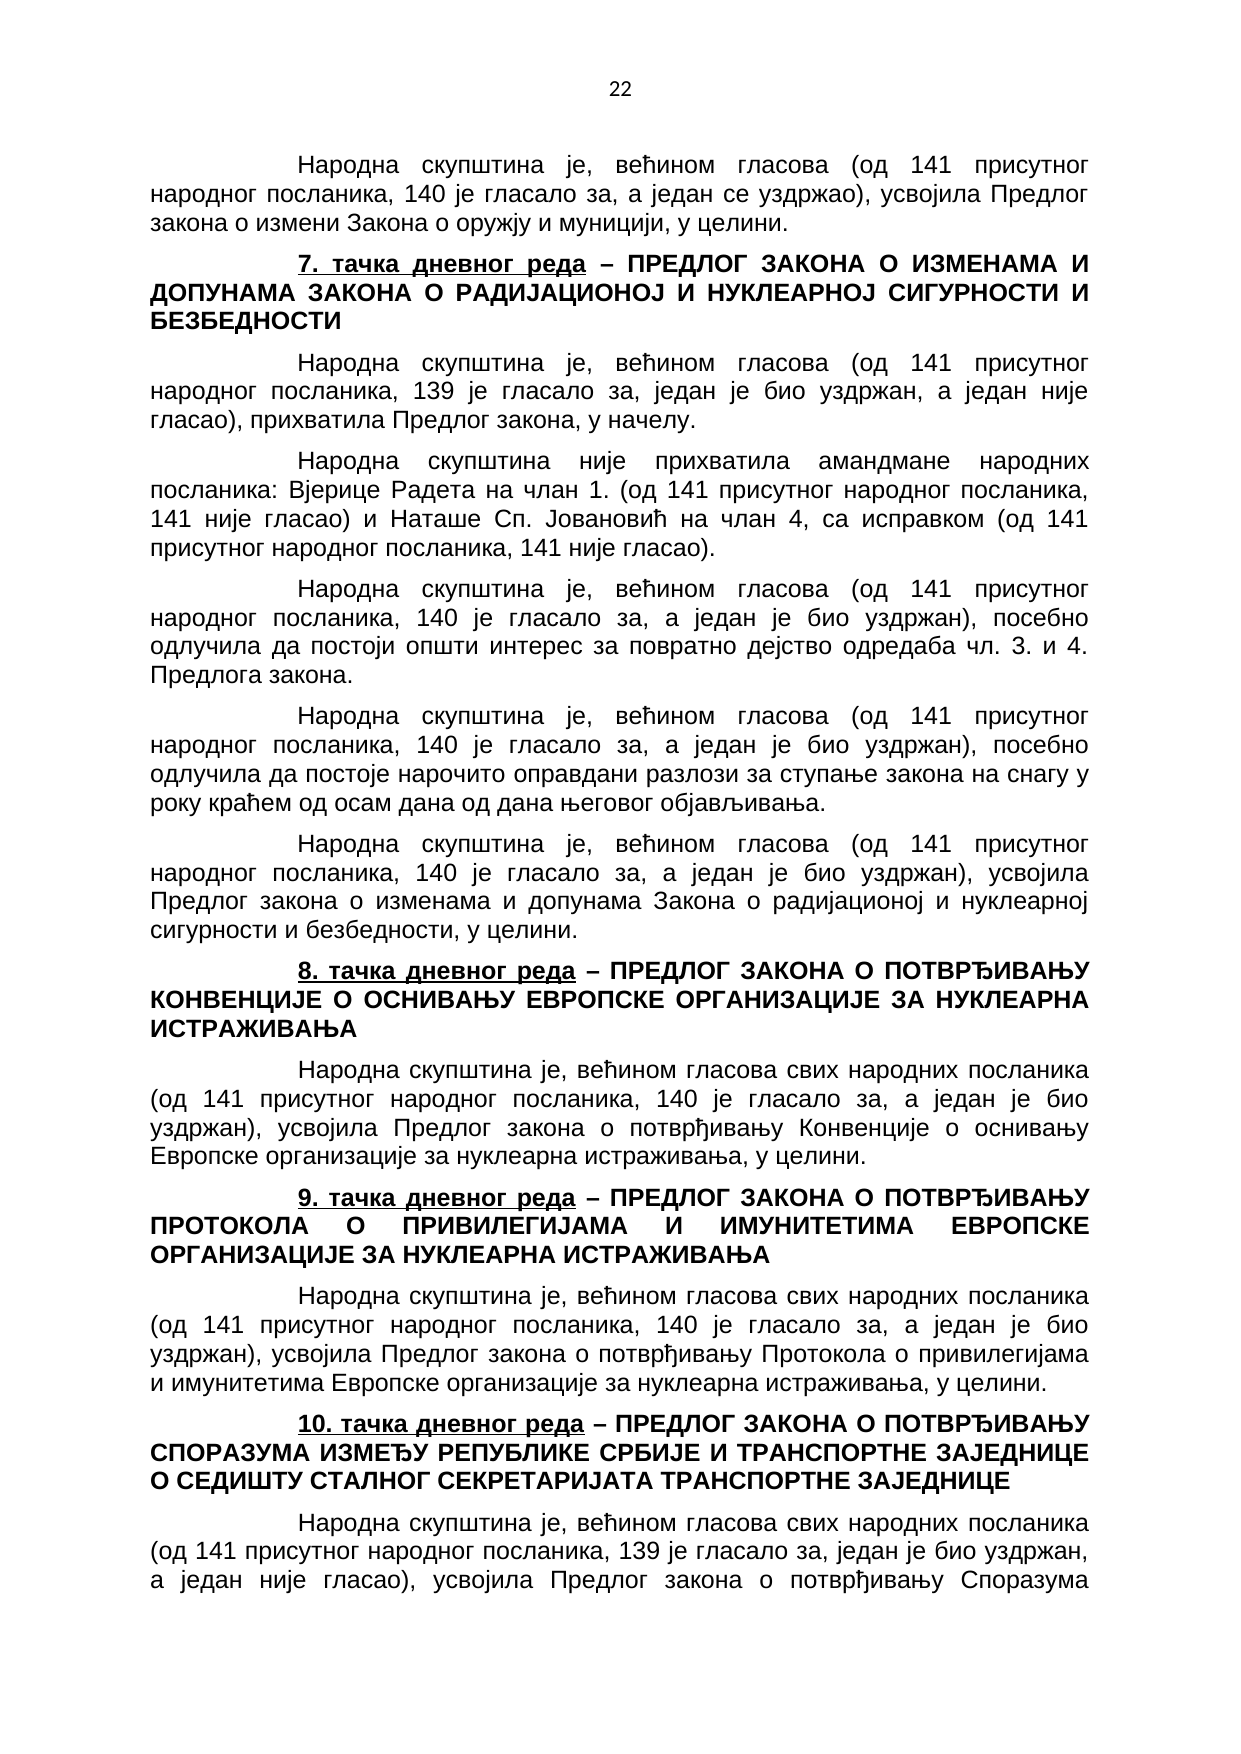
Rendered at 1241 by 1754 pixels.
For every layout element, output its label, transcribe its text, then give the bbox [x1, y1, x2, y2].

text Народна скупштина није прихватила амандмане народних посланика: Вјерице Радета на члан 1. (од 141 присутног народног посланика, 141 није гласао) и Наташе Сп. Јовановић на члан 4, са исправком (од 141 присутног народног посланика, 141 није гласао). [150, 446, 1090, 561]
text Народна скупштина је, већином гласова (од 141 присутног народног посланика, 139 је гласало за, један је био уздржан, а један није гласао), прихватила Предлог закона, у начелу. [150, 347, 1090, 434]
text 7. тачка дневног реда – ПРЕДЛОГ ЗАКОНА О ИЗМЕНАМА И ДОПУНАМА ЗАКОНА О РАДИЈАЦИОНОЈ И НУКЛЕАРНОЈ СИГУРНОСТИ И БЕЗБЕДНОСТИ [150, 249, 1090, 335]
text Народна скупштина је, већином гласова (од 141 присутног народног посланика, 140 је гласало за, а један је био уздржан), усвојила Предлог закона о изменама и допунама Закона о радијационој и нуклеарној сигурности и безбедности, у целини. [150, 829, 1090, 944]
text Народна скупштина је, већином гласова (од 141 присутног народног посланика, 140 је гласало за, а један се уздржао), усвојила Предлог закона о измени Закона о оружју и муницији, у целини. [150, 150, 1090, 236]
text Народна скупштина је, већином гласова свих народних посланика (од 141 присутног народног посланика, 140 је гласало за, а један је био уздржан), усвојила Предлог закона о потврђивању Конвенције о оснивању Европске организације за нуклеарна истраживања, у целини. [150, 1055, 1090, 1170]
text Народна скупштина је, већином гласова (од 141 присутног народног посланика, 140 је гласало за, а један је био уздржан), посебно одлучила да постоји општи интерес за повратно дејство одредаба чл. 3. и 4. Предлога закона. [150, 574, 1090, 689]
text 10. тачка дневног реда – ПРЕДЛОГ ЗАКОНА О ПОТВРЂИВАЊУ СПОРАЗУМА ИЗМЕЂУ РЕПУБЛИКЕ СРБИЈЕ И ТРАНСПОРТНЕ ЗАЈЕДНИЦЕ О СЕДИШТУ СТАЛНОГ СЕКРЕТАРИЈАТА ТРАНСПОРТНЕ ЗАЈЕДНИЦЕ [150, 1409, 1090, 1495]
text Народна скупштина је, већином гласова свих народних посланика (од 141 присутног народног посланика, 140 је гласало за, а један је био уздржан), усвојила Предлог закона о потврђивању Протокола о привилегијама и имунитетима Европске организације за нуклеарна истраживања, у целини. [150, 1281, 1090, 1396]
text 8. тачка дневног реда – ПРЕДЛОГ ЗАКОНА О ПОТВРЂИВАЊУ КОНВЕНЦИЈЕ О ОСНИВАЊУ ЕВРОПСКЕ ОРГАНИЗАЦИЈЕ ЗА НУКЛЕАРНА ИСТРАЖИВАЊА [150, 956, 1090, 1042]
text Народна скупштина је, већином гласова (од 141 присутног народног посланика, 140 је гласало за, а један је био уздржан), посебно одлучила да постоје нарочито оправдани разлози за ступање закона на снагу у року краћем од осам дана од дана његовог објављивања. [150, 701, 1090, 816]
text 9. тачка дневног реда – ПРЕДЛОГ ЗАКОНА О ПОТВРЂИВАЊУ ПРОТОКОЛА О ПРИВИЛЕГИЈАМА И ИМУНИТЕТИМА ЕВРОПСКЕ ОРГАНИЗАЦИЈЕ ЗА НУКЛЕАРНА ИСТРАЖИВАЊА [150, 1182, 1090, 1269]
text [150, 1507, 1090, 1594]
